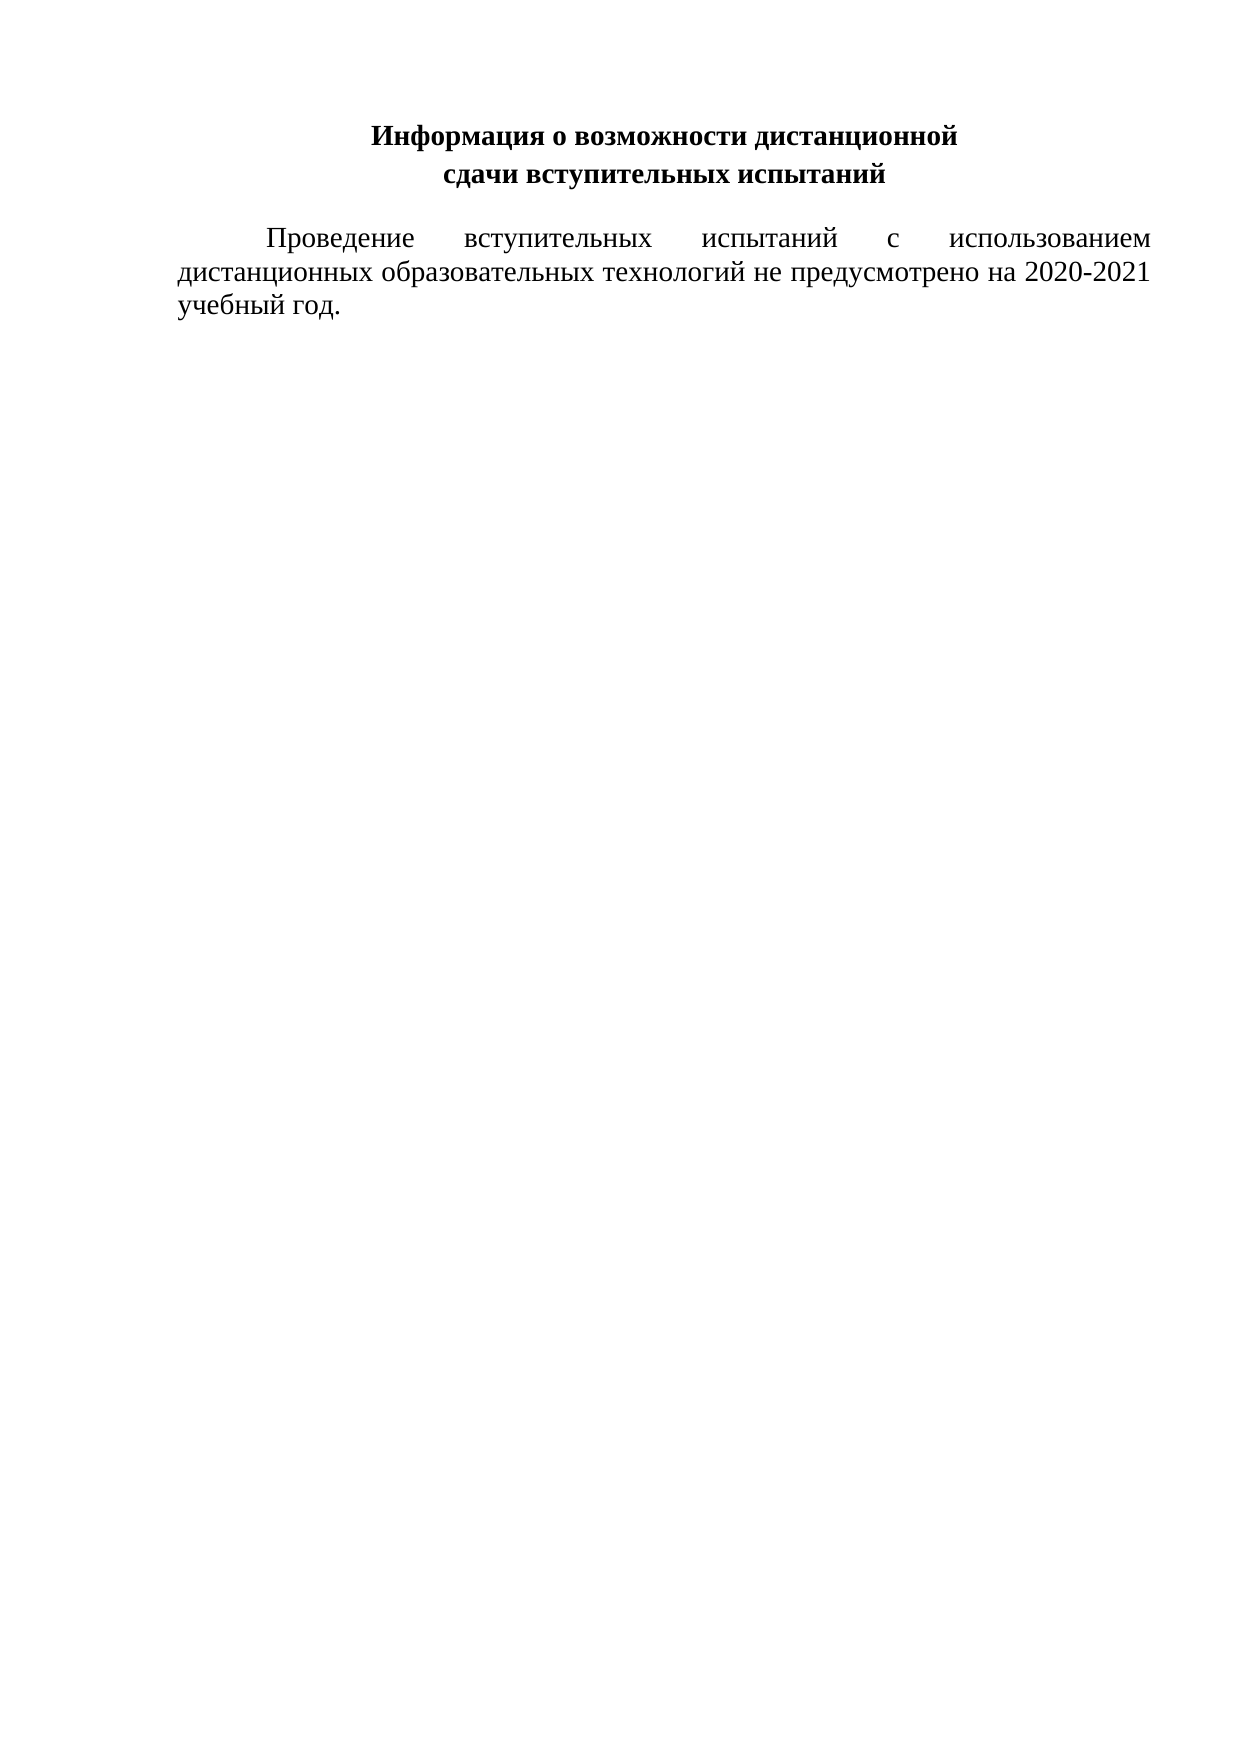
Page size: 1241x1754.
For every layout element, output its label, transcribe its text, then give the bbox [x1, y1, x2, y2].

text сдачи вступительных испытаний [177, 157, 1152, 190]
text Информация о возможности дистанционной [177, 118, 1152, 152]
text Проведение вступительных испытаний с использованием дистанционных образовательных технологий не предусмотрено на 2020-2021 учебный год. [177, 220, 1152, 321]
